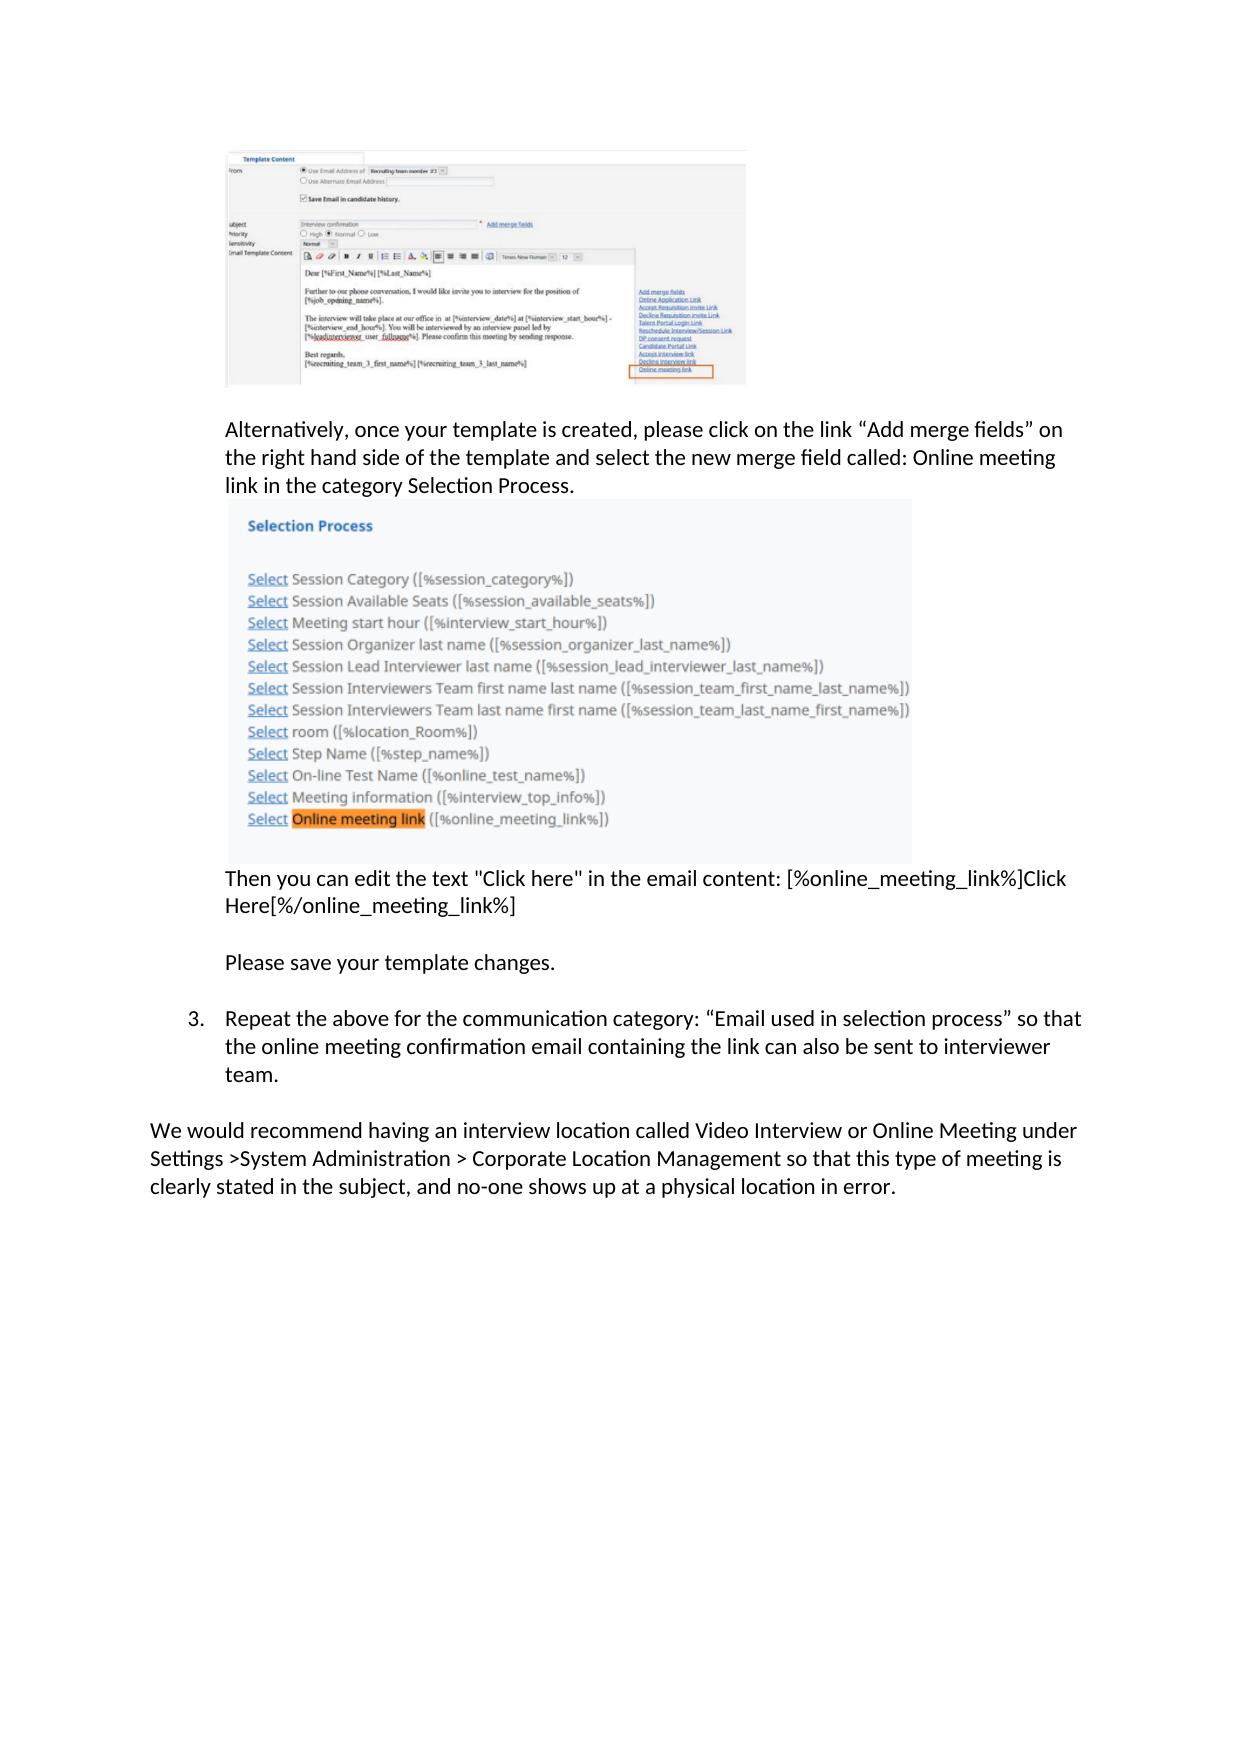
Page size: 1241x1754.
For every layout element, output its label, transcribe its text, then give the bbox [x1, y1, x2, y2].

list Then you can edit the text "Click here" in the email content: [%online_meeting_link%]Click Here[%/online_meeting_link%] [225, 864, 1090, 920]
list Alternatively, once your template is created, please click on the link “Add merge fields” on the right hand side of the template and select the new merge field called: Online meeting link in the category Selection Process. [225, 416, 1090, 499]
list Repeat the above for the communication category: “Email used in selection process” so that the online meeting confirmation email containing the link can also be sent to interviewer team. [187, 1004, 1090, 1088]
text We would recommend having an interview location called Video Interview or Online Meeting under Settings >System Administration > Corporate Location Management so that this type of meeting is clearly stated in the subject, and no-one shows up at a physical location in error. [150, 1116, 1090, 1200]
picture [225, 499, 913, 864]
list Please save your template changes. [225, 948, 1090, 976]
picture [225, 150, 746, 388]
